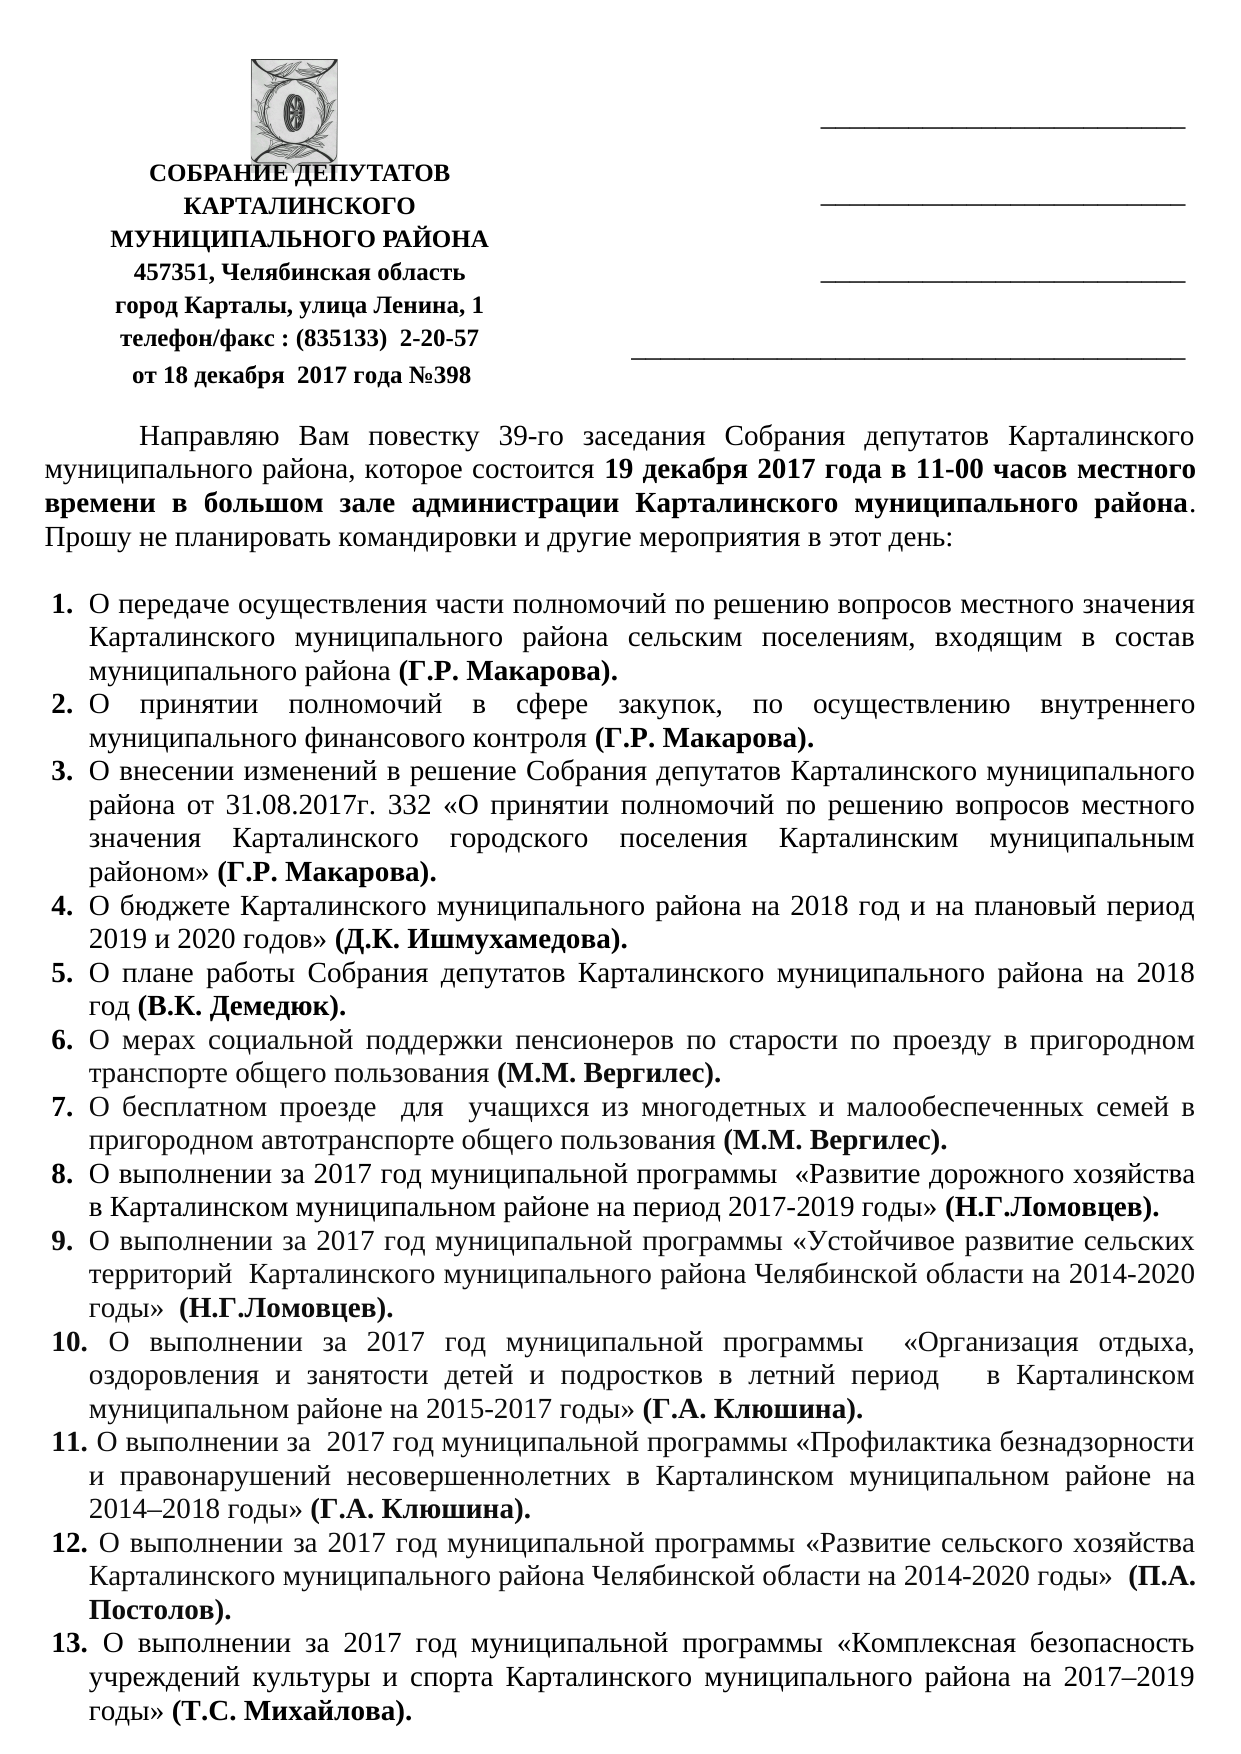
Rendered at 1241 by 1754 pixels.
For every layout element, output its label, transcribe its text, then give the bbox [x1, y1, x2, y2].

text Направляю Вам повестку 39-го заседания Собрания депутатов Карталинского муниципального района, которое состоится 19 декабря 2017 года в 11-00 часов местного времени в большом зале администрации Карталинского муниципального района. Прошу не планировать командировки и другие мероприятия в этот день: [44, 418, 1196, 552]
text от 18 декабря 2017 года №398 [44, 361, 1196, 389]
list О бюджете Карталинского муниципального района на 2018 год и на плановый период 2019 и 2020 годов» (Д.К. Ишмухамедова). [51, 888, 1196, 955]
list О выполнении за 2017 год муниципальной программы «Организация отдыха, оздоровления и занятости детей и подростков в летний период в Карталинском муниципальном районе на 2015-2017 годы» (Г.А. Клюшина). [51, 1324, 1196, 1424]
list О выполнении за 2017 год муниципальной программы «Развитие дорожного хозяйства в Карталинском муниципальном районе на период 2017-2019 годы» (Н.Г.Ломовцев). [51, 1156, 1196, 1223]
list О выполнении за 2017 год муниципальной программы «Устойчивое развитие сельских территорий Карталинского муниципального района Челябинской области на 2014-2020 годы» (Н.Г.Ломовцев). [51, 1223, 1196, 1324]
list О принятии полномочий в сфере закупок, по осуществлению внутреннего муниципального финансового контроля (Г.Р. Макарова). [51, 686, 1196, 753]
list О мерах социальной поддержки пенсионеров по старости по проезду в пригородном транспорте общего пользования (М.М. Вергилес). [51, 1022, 1196, 1089]
list О передаче осуществления части полномочий по решению вопросов местного значения Карталинского муниципального района сельским поселениям, входящим в состав муниципального района (Г.Р. Макарова). [51, 586, 1196, 686]
list О плане работы Собрания депутатов Карталинского муниципального района на 2018 год (В.К. Демедюк). [51, 955, 1196, 1022]
list О выполнении за 2017 год муниципальной программы «Развитие сельского хозяйства Карталинского муниципального района Челябинской области на 2014-2020 годы» (П.А. Постолов). [51, 1525, 1196, 1626]
list О выполнении за 2017 год муниципальной программы «Профилактика безнадзорности и правонарушений несовершеннолетних в Карталинском муниципальном районе на 2014–2018 годы» (Г.А. Клюшина). [51, 1424, 1196, 1525]
list О выполнении за 2017 год муниципальной программы «Комплексная безопасность учреждений культуры и спорта Карталинского муниципального района на 2017–2019 годы» (Т.С. Михайлова). [51, 1626, 1196, 1726]
list О бесплатном проезде для учащихся из многодетных и малообеспеченных семей в пригородном автотранспорте общего пользования (М.М. Вергилес). [51, 1089, 1196, 1156]
table_header СОБРАНИЕ ДЕПУТАТОВ КАРТАЛИНСКОГО МУНИЦИПАЛЬНОГО РАЙОНА 457351, Челябинская область город Карталы, улица Ленина, 1 телефон/факс : (835133) 2-20-57 телефон : (835133) 2-28-90 от ____ января 2014 года №_____ [45, 59, 554, 361]
table_header _________________________ _________________________ _________________________ ______________________________________ [555, 59, 1196, 361]
list О внесении изменений в решение Собрания депутатов Карталинского муниципального района от 31.08.2017г. 332 «О принятии полномочий по решению вопросов местного значения Карталинского городского поселения Карталинским муниципальным районом» (Г.Р. Макарова). [51, 753, 1196, 888]
